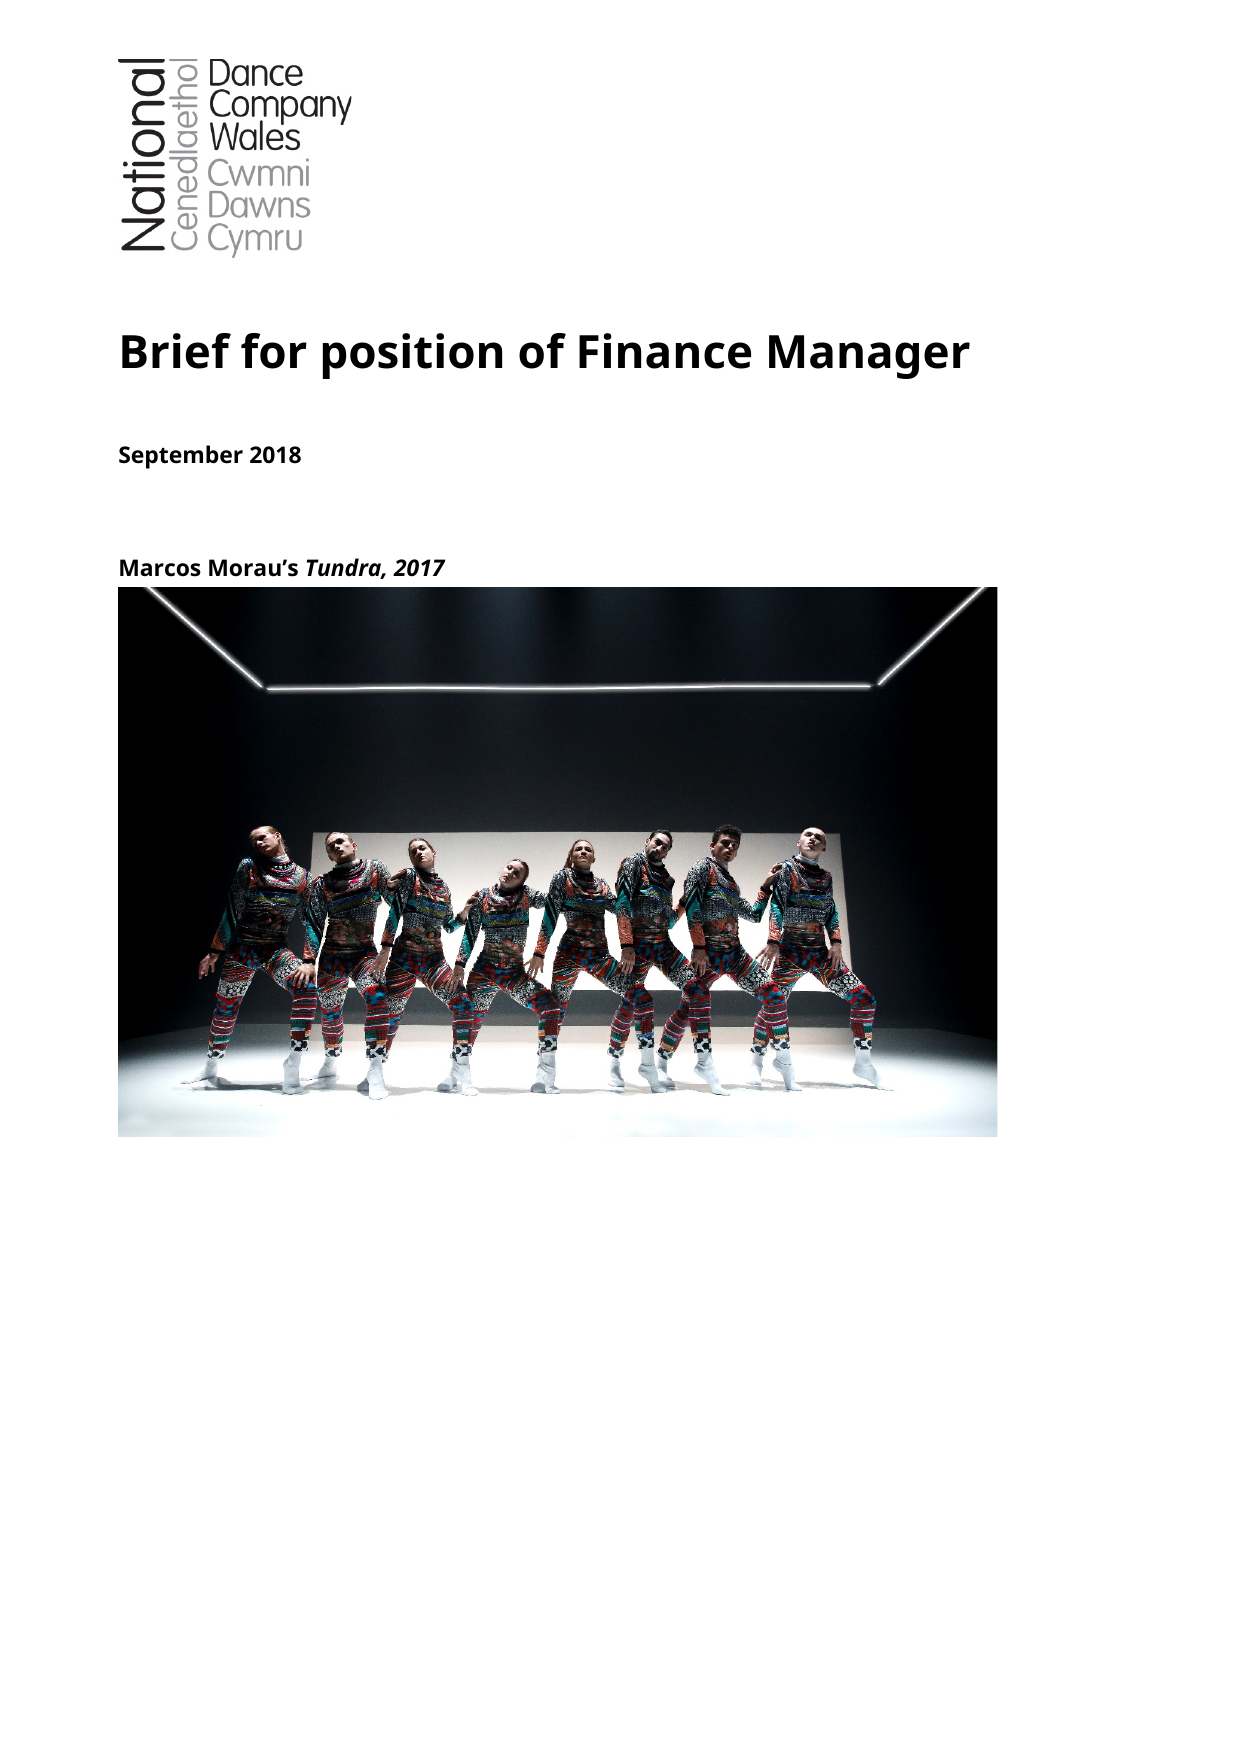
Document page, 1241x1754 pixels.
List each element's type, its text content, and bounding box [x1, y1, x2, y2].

picture [118, 59, 352, 258]
text Brief for position of Finance Manager [118, 320, 1122, 382]
text September 2018 [118, 439, 1122, 470]
picture [118, 587, 998, 1137]
